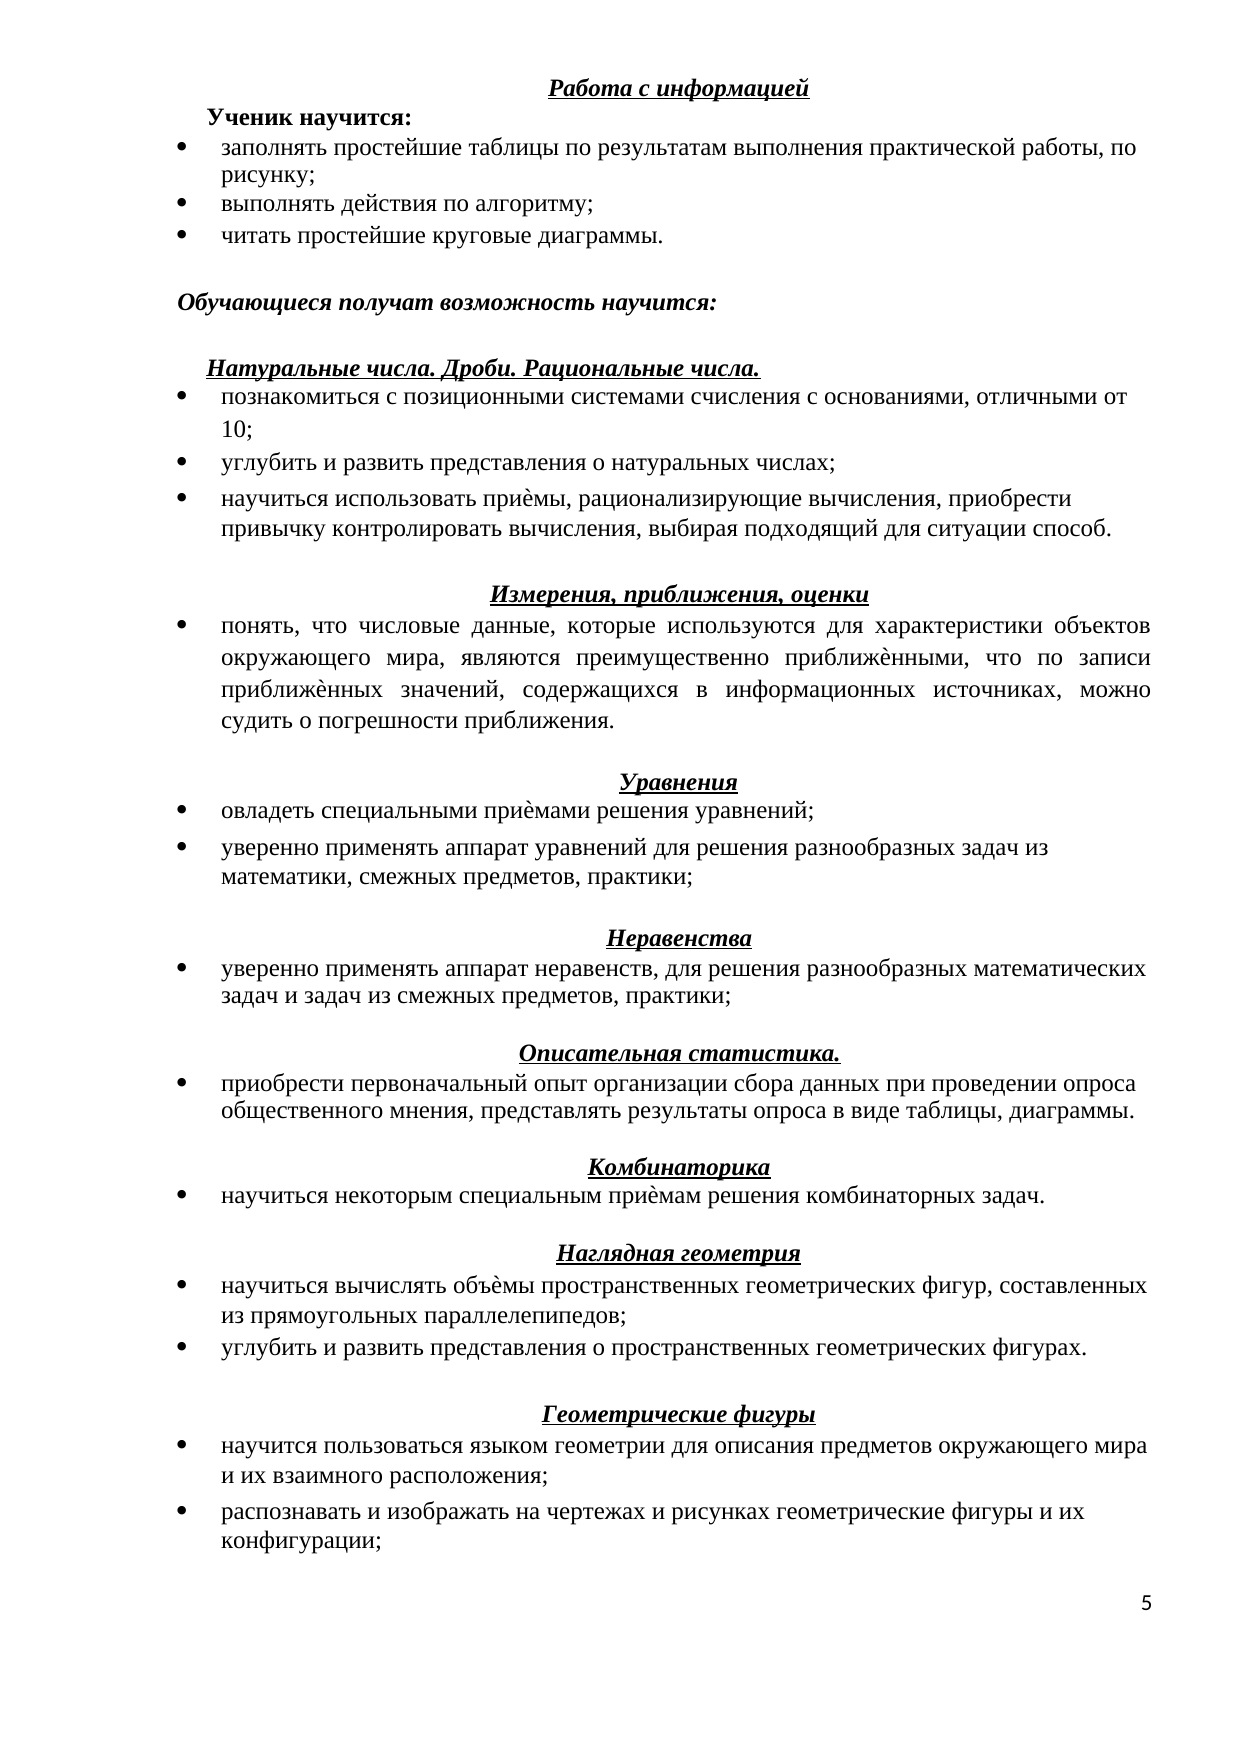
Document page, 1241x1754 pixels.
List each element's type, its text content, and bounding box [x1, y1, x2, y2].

list научиться использовать приѐмы, рационализирующие вычисления, приобрести привычку контролировать вычисления, выбирая подходящий для ситуации способ. [177, 483, 1150, 542]
list научиться некоторым специальным приѐмам решения комбинаторных задач. [177, 1181, 1152, 1209]
list выполнять действия по алгоритму; [177, 188, 1152, 216]
text Геометрические фигуры [542, 1399, 1152, 1427]
list заполнять простейшие таблицы по результатам выполнения практической работы, по рисунку; [177, 133, 1150, 187]
text Обучающиеся получат возможность научится: [177, 287, 1152, 316]
list читать простейшие круговые диаграммы. [177, 221, 1152, 249]
text Комбинаторика [587, 1152, 1152, 1181]
list углубить и развить представления о натуральных числах; [177, 447, 1152, 476]
text Натуральные числа. Дроби. Рациональные числа. [206, 353, 1152, 382]
text Ученик научится: [206, 102, 1152, 131]
list углубить и развить представления о пространственных геометрических фигурах. [177, 1332, 1152, 1361]
list познакомиться с позиционными системами счисления с основаниями, отличными от [177, 382, 1152, 410]
list овладеть специальными приѐмами решения уравнений; [177, 796, 1152, 824]
list научится пользоваться языком геометрии для описания предметов окружающего мира и их взаимного расположения; [177, 1430, 1150, 1488]
list уверенно применять аппарат уравнений для решения разнообразных задач из математики, смежных предметов, практики; [177, 832, 1150, 890]
text Работа с информацией [548, 73, 1152, 102]
text Измерения, приближения, оценки [489, 579, 1152, 608]
text Наглядная геометрия [556, 1238, 1152, 1267]
text Неравенства [606, 923, 1152, 952]
text 5 [150, 1588, 1152, 1616]
list уверенно применять аппарат неравенств, для решения разнообразных математических задач и задач из смежных предметов, практики; [177, 954, 1150, 1008]
text Уравнения [619, 767, 1152, 796]
text 10; [221, 414, 1152, 443]
list понять, что числовые данные, которые используются для характеристики объектов окружающего мира, являются преимущественно приближѐнными, что по записи приближѐнных значений, содержащихся в информационных источниках, можно судить о погрешности приближения. [177, 611, 1152, 734]
list приобрести первоначальный опыт организации сбора данных при проведении опроса общественного мнения, представлять результаты опроса в виде таблицы, диаграммы. [177, 1069, 1152, 1123]
text Описательная статистика. [519, 1038, 1152, 1067]
list распознавать и изображать на чертежах и рисунках геометрические фигуры и их конфигурации; [177, 1496, 1150, 1554]
list научиться вычислять объѐмы пространственных геометрических фигур, составленных из прямоугольных параллелепипедов; [177, 1270, 1152, 1328]
